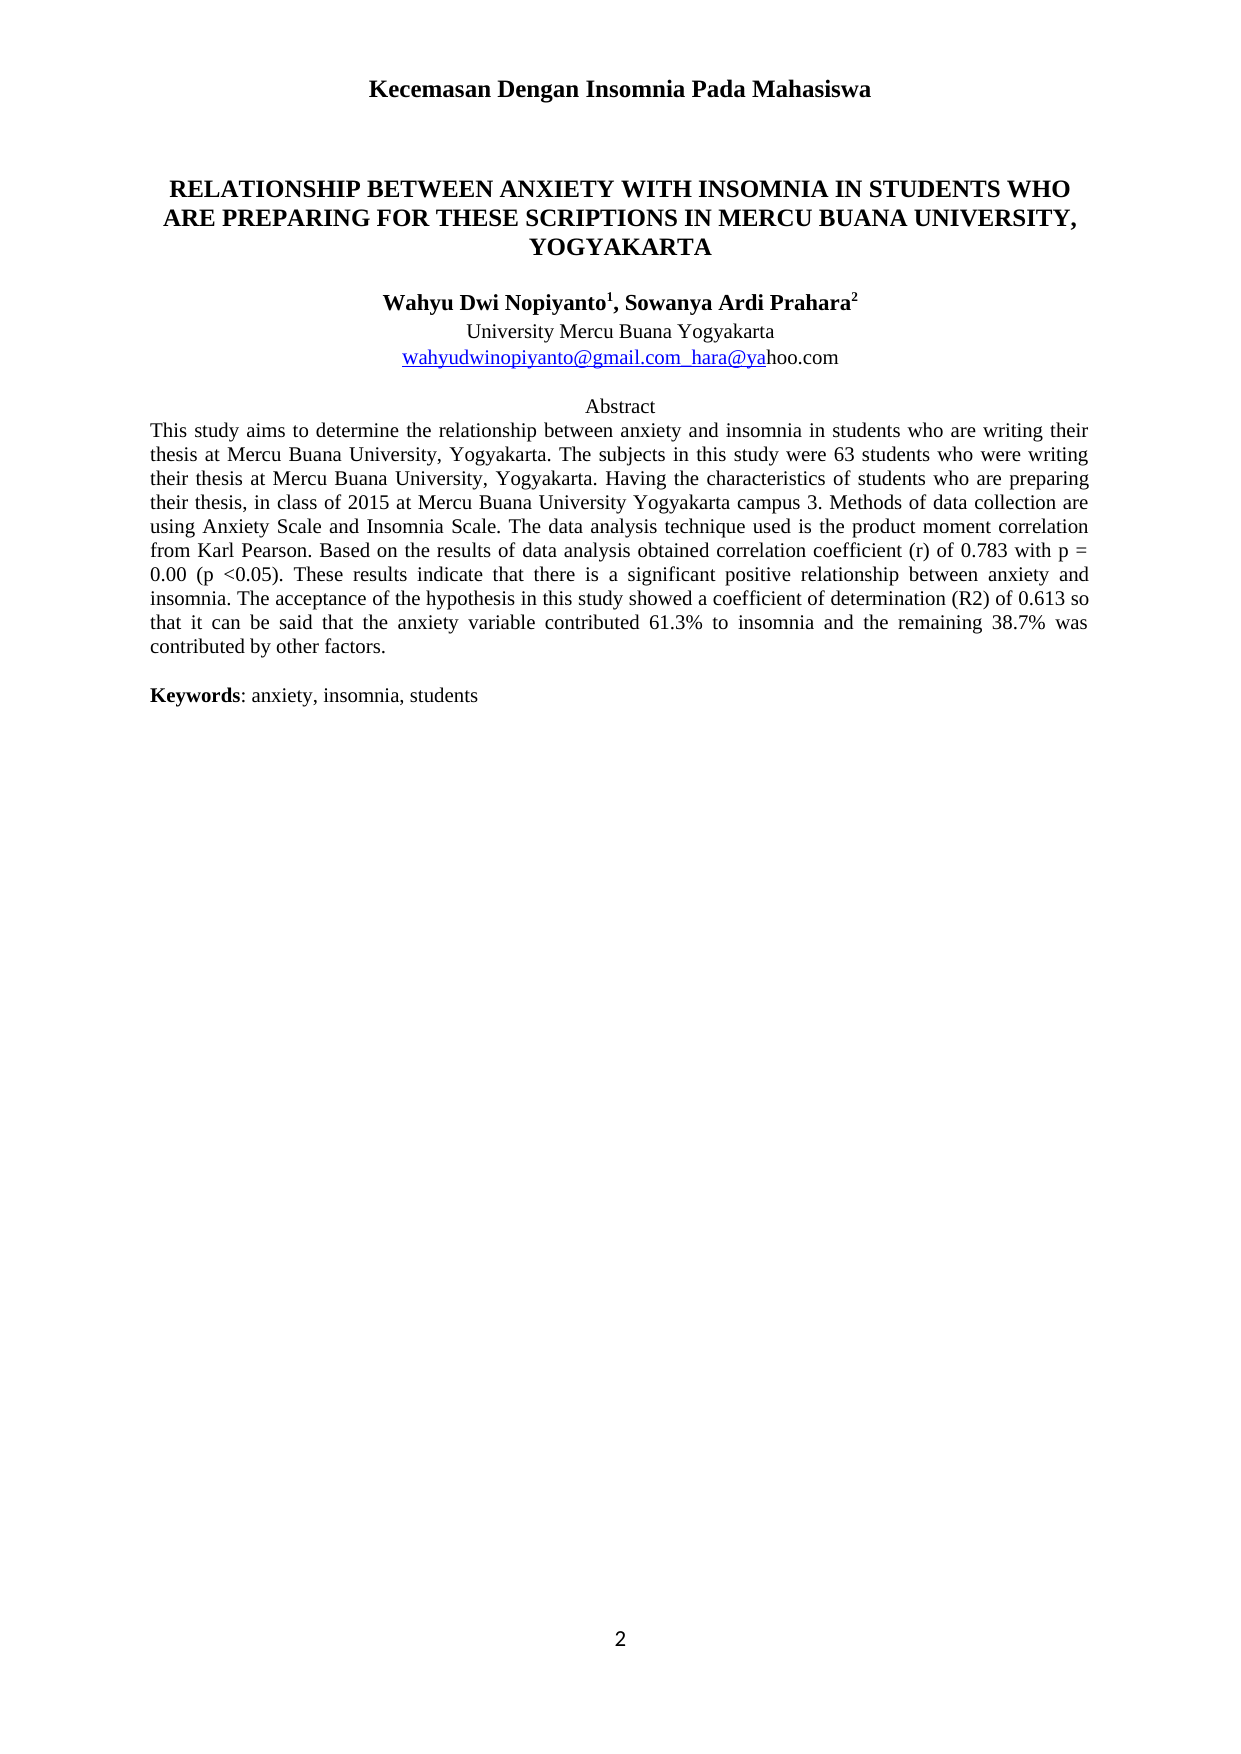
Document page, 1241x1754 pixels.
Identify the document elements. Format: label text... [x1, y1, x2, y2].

text Keywords: anxiety, insomnia, students [150, 682, 1090, 707]
text This study aims to determine the relationship between anxiety and insomnia in students who are writing their thesis at Mercu Buana University, Yogyakarta. The subjects in this study were 63 students who were writing their thesis at Mercu Buana University, Yogyakarta. Having the characteristics of students who are preparing their thesis, in class of 2015 at Mercu Buana University Yogyakarta campus 3. Methods of data collection are using Anxiety Scale and Insomnia Scale. The data analysis technique used is the product moment correlation from Karl Pearson. Based on the results of data analysis obtained correlation coefficient (r) of 0.783 with p = 0.00 (p <0.05). These results indicate that there is a significant positive relationship between anxiety and insomnia. The acceptance of the hypothesis in this study showed a coefficient of determination (R2) of 0.613 so that it can be said that the anxiety variable contributed 61.3% to insomnia and the remaining 38.7% was contributed by other factors. [150, 418, 1090, 658]
text RELATIONSHIP BETWEEN ANXIETY WITH INSOMNIA IN STUDENTS WHO ARE PREPARING FOR THESE SCRIPTIONS IN MERCU BUANA UNIVERSITY, YOGYAKARTA [150, 174, 1090, 260]
text Abstract [150, 394, 1090, 418]
text University Mercu Buana Yogyakarta [150, 319, 1090, 343]
text Wahyu Dwi Nopiyanto1, Sowanya Ardi Prahara2 [150, 289, 1090, 315]
text wahyudwinopiyanto@gmail.com_hara@yahoo.com [150, 343, 1090, 370]
